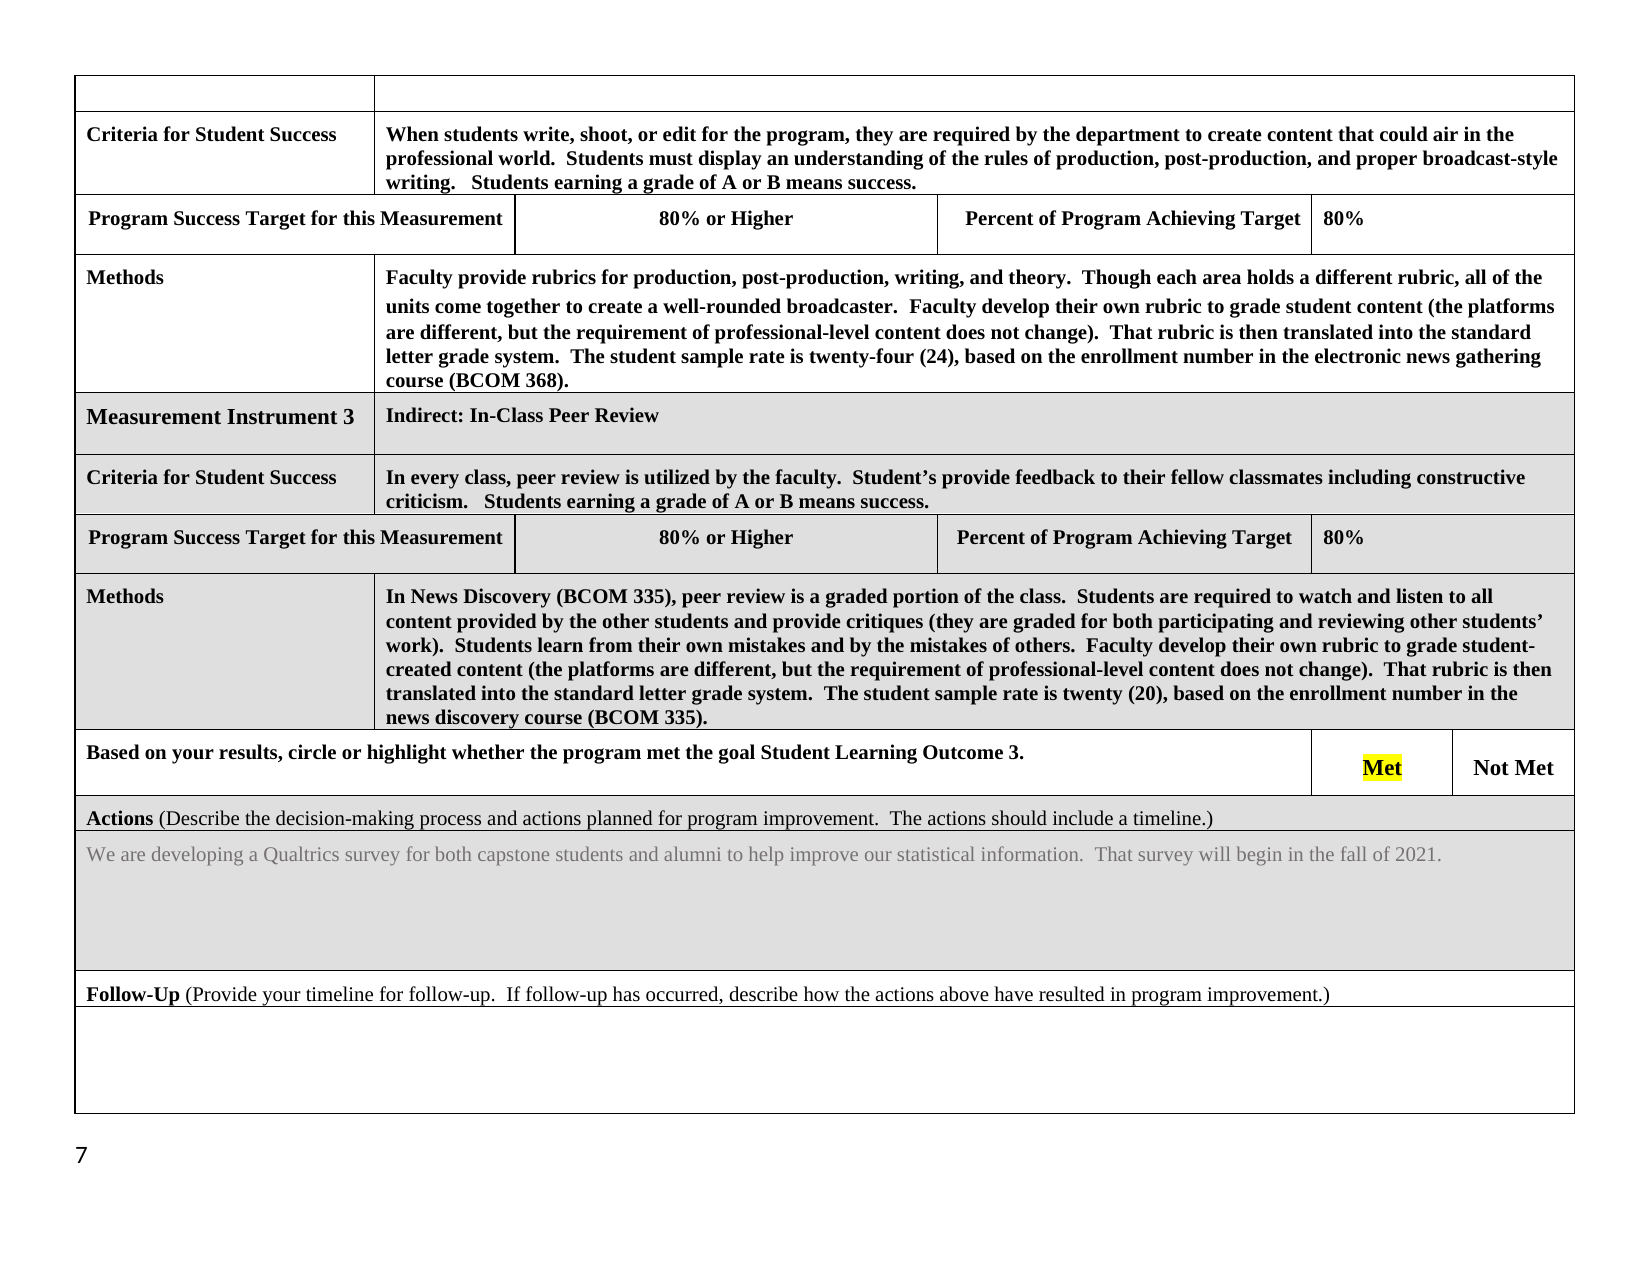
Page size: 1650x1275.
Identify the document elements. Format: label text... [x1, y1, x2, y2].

table_cell In every class, peer review is utilized by the faculty. Student’s provide feedback to their fellow classmates including constructive criticism. Students earning a grade of A or B means success. [375, 455, 1574, 513]
table_cell Criteria for Student Success [76, 112, 374, 194]
table_cell Methods [76, 255, 374, 392]
table_cell 80% [1312, 515, 1574, 573]
table_cell When students write, shoot, or edit for the program, they are required by the department to create content that could air in the professional world. Students must display an understanding of the rules of production, post-production, and proper broadcast-style writing. Students earning a grade of A or B means success. [375, 112, 1574, 194]
table_cell 80% or Higher [516, 515, 937, 573]
table_cell Methods [76, 574, 374, 729]
table_cell Program Success Target for this Measurement [76, 195, 514, 254]
table_cell 80% [1312, 195, 1574, 254]
table_cell Actions (Describe the decision-making process and actions planned for program improvement. The actions should include a timeline.) [76, 796, 1574, 830]
table_cell Percent of Program Achieving Target [938, 515, 1311, 573]
table_cell Measurement Instrument 3 [76, 393, 374, 454]
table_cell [375, 76, 1574, 111]
table_cell Criteria for Student Success [76, 455, 374, 513]
table_cell [76, 1007, 1574, 1113]
table_cell Follow-Up (Provide your timeline for follow-up. If follow-up has occurred, describe how the actions above have resulted in program improvement.) [76, 971, 1574, 1006]
table_cell Based on your results, circle or highlight whether the program met the goal Student Learning Outcome 3. [76, 730, 1311, 795]
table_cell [76, 76, 374, 111]
table_cell Not Met [1453, 730, 1574, 795]
table_cell Met [1312, 730, 1452, 795]
table_cell Faculty provide rubrics for production, post-production, writing, and theory. Though each area holds a different rubric, all of the units come together to create a well-rounded broadcaster. Faculty develop their own rubric to grade student content (the platforms are different, but the requirement of professional-level content does not change). That rubric is then translated into the standard letter grade system. The student sample rate is twenty-four (24), based on the enrollment number in the electronic news gathering course (BCOM 368). [375, 255, 1574, 392]
table_cell Percent of Program Achieving Target [938, 195, 1311, 254]
table_cell Program Success Target for this Measurement [76, 515, 514, 573]
table_cell Indirect: In-Class Peer Review [375, 393, 1574, 454]
table_cell In News Discovery (BCOM 335), peer review is a graded portion of the class. Students are required to watch and listen to all content provided by the other students and provide critiques (they are graded for both participating and reviewing other students’ work). Students learn from their own mistakes and by the mistakes of others. Faculty develop their own rubric to grade student-created content (the platforms are different, but the requirement of professional-level content does not change). That rubric is then translated into the standard letter grade system. The student sample rate is twenty (20), based on the enrollment number in the news discovery course (BCOM 335). [375, 574, 1574, 729]
table_cell We are developing a Qualtrics survey for both capstone students and alumni to help improve our statistical information. That survey will begin in the fall of 2021. [76, 831, 1574, 970]
table_cell 80% or Higher [516, 195, 937, 254]
